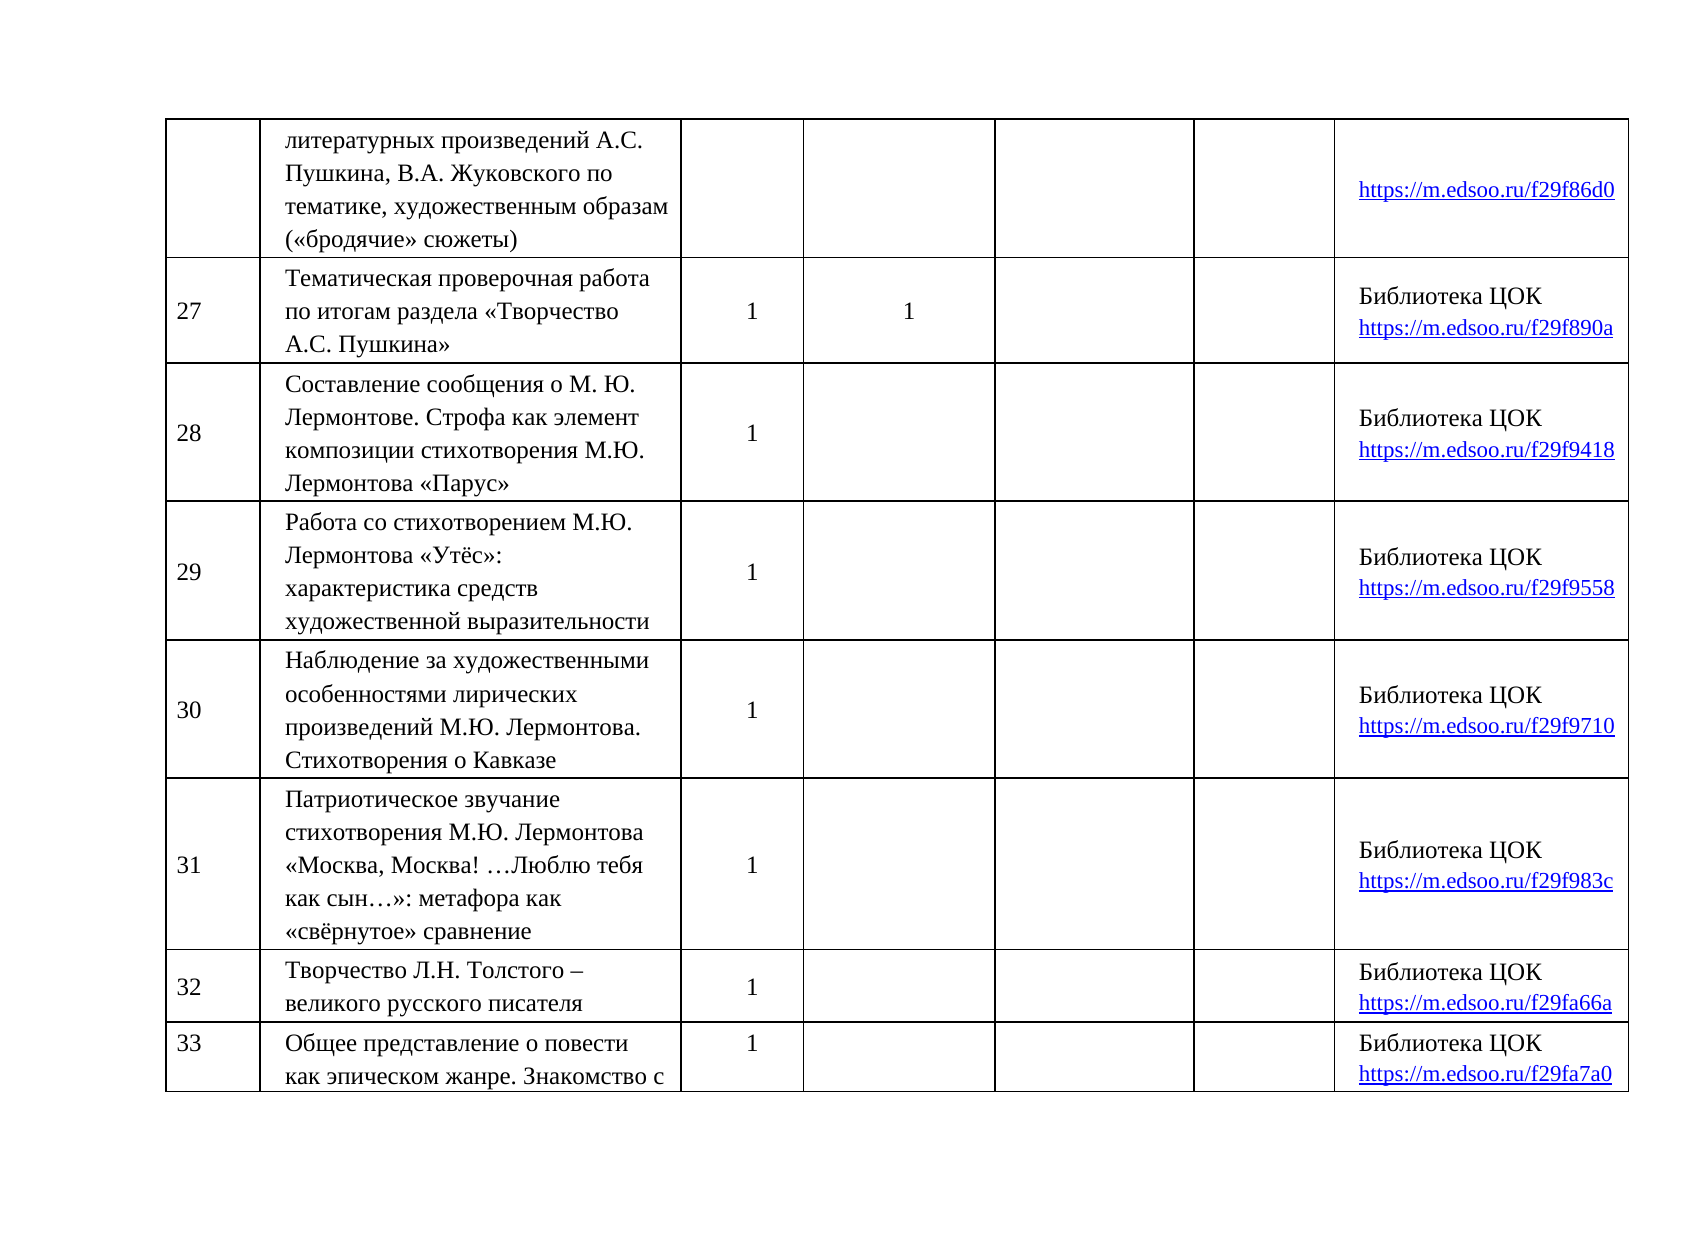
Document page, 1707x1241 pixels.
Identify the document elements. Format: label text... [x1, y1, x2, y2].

table_cell [804, 502, 994, 639]
table_cell Составление сообщения о М. Ю. Лермонтове. Строфа как элемент композиции стихотворения М.Ю. Лермонтова «Парус» [261, 364, 680, 500]
table_cell [804, 950, 994, 1021]
table_cell [1195, 641, 1334, 777]
table_cell 1 [682, 779, 803, 949]
table_cell [996, 120, 1193, 257]
table_cell Библиотека ЦОК https://m.edsoo.ru/f29f9418 [1335, 364, 1628, 500]
table_cell 27 [167, 258, 259, 362]
table_cell [1195, 258, 1334, 362]
table_cell 33 [167, 1023, 259, 1091]
table_cell Библиотека ЦОК https://m.edsoo.ru/f29f9710 [1335, 641, 1628, 777]
table_cell [804, 1023, 994, 1091]
table_cell [996, 1023, 1193, 1091]
table_cell 30 [167, 641, 259, 777]
table_cell Библиотека ЦОК https://m.edsoo.ru/f29f983c [1335, 779, 1628, 949]
table_cell 28 [167, 364, 259, 500]
table_cell 1 [682, 950, 803, 1021]
table_cell [1195, 1023, 1334, 1091]
table_cell [804, 641, 994, 777]
table_cell [1195, 364, 1334, 500]
table_cell [804, 779, 994, 949]
table_cell 1 [804, 258, 994, 362]
table_cell 1 [682, 120, 803, 257]
table_cell [996, 364, 1193, 500]
table_cell 1 [682, 502, 803, 639]
table_cell [1195, 950, 1334, 1021]
table_cell 1 [682, 258, 803, 362]
table_cell 1 [682, 1023, 803, 1091]
table_cell 31 [167, 779, 259, 949]
table_cell Библиотека ЦОК https://m.edsoo.ru/f29f9558 [1335, 502, 1628, 639]
table_cell 32 [167, 950, 259, 1021]
table_cell Работа со стихотворением М.Ю. Лермонтова «Утёс»: характеристика средств художественной выразительности [261, 502, 680, 639]
table_cell [996, 502, 1193, 639]
table_cell 29 [167, 502, 259, 639]
table_cell 1 [682, 364, 803, 500]
table_cell 26 [167, 120, 259, 257]
table_cell Творчество Л.Н. Толстого – великого русского писателя [261, 950, 680, 1021]
table_cell [804, 120, 994, 257]
table_cell Библиотека ЦОК https://m.edsoo.ru/f29fa66a [1335, 950, 1628, 1021]
table_cell [996, 950, 1193, 1021]
table_cell Наблюдение за художественными особенностями лирических произведений М.Ю. Лермонтова. Стихотворения о Кавказе [261, 641, 680, 777]
table_cell [1195, 120, 1334, 257]
table_cell [996, 779, 1193, 949]
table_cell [261, 1023, 680, 1091]
table_cell [1195, 779, 1334, 949]
table_cell [996, 641, 1193, 777]
table_cell Патриотическое звучание стихотворения М.Ю. Лермонтова «Москва, Москва! …Люблю тебя как сын…»: метафора как «свёрнутое» сравнение [261, 779, 680, 949]
table_cell Тематическая проверочная работа по итогам раздела «Творчество А.С. Пушкина» [261, 258, 680, 362]
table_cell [1335, 120, 1628, 257]
table_cell 1 [682, 641, 803, 777]
table_cell [1195, 502, 1334, 639]
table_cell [261, 120, 680, 257]
table_cell [804, 364, 994, 500]
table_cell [1335, 1023, 1628, 1091]
table_cell [996, 258, 1193, 362]
table_cell Библиотека ЦОК https://m.edsoo.ru/f29f890a [1335, 258, 1628, 362]
